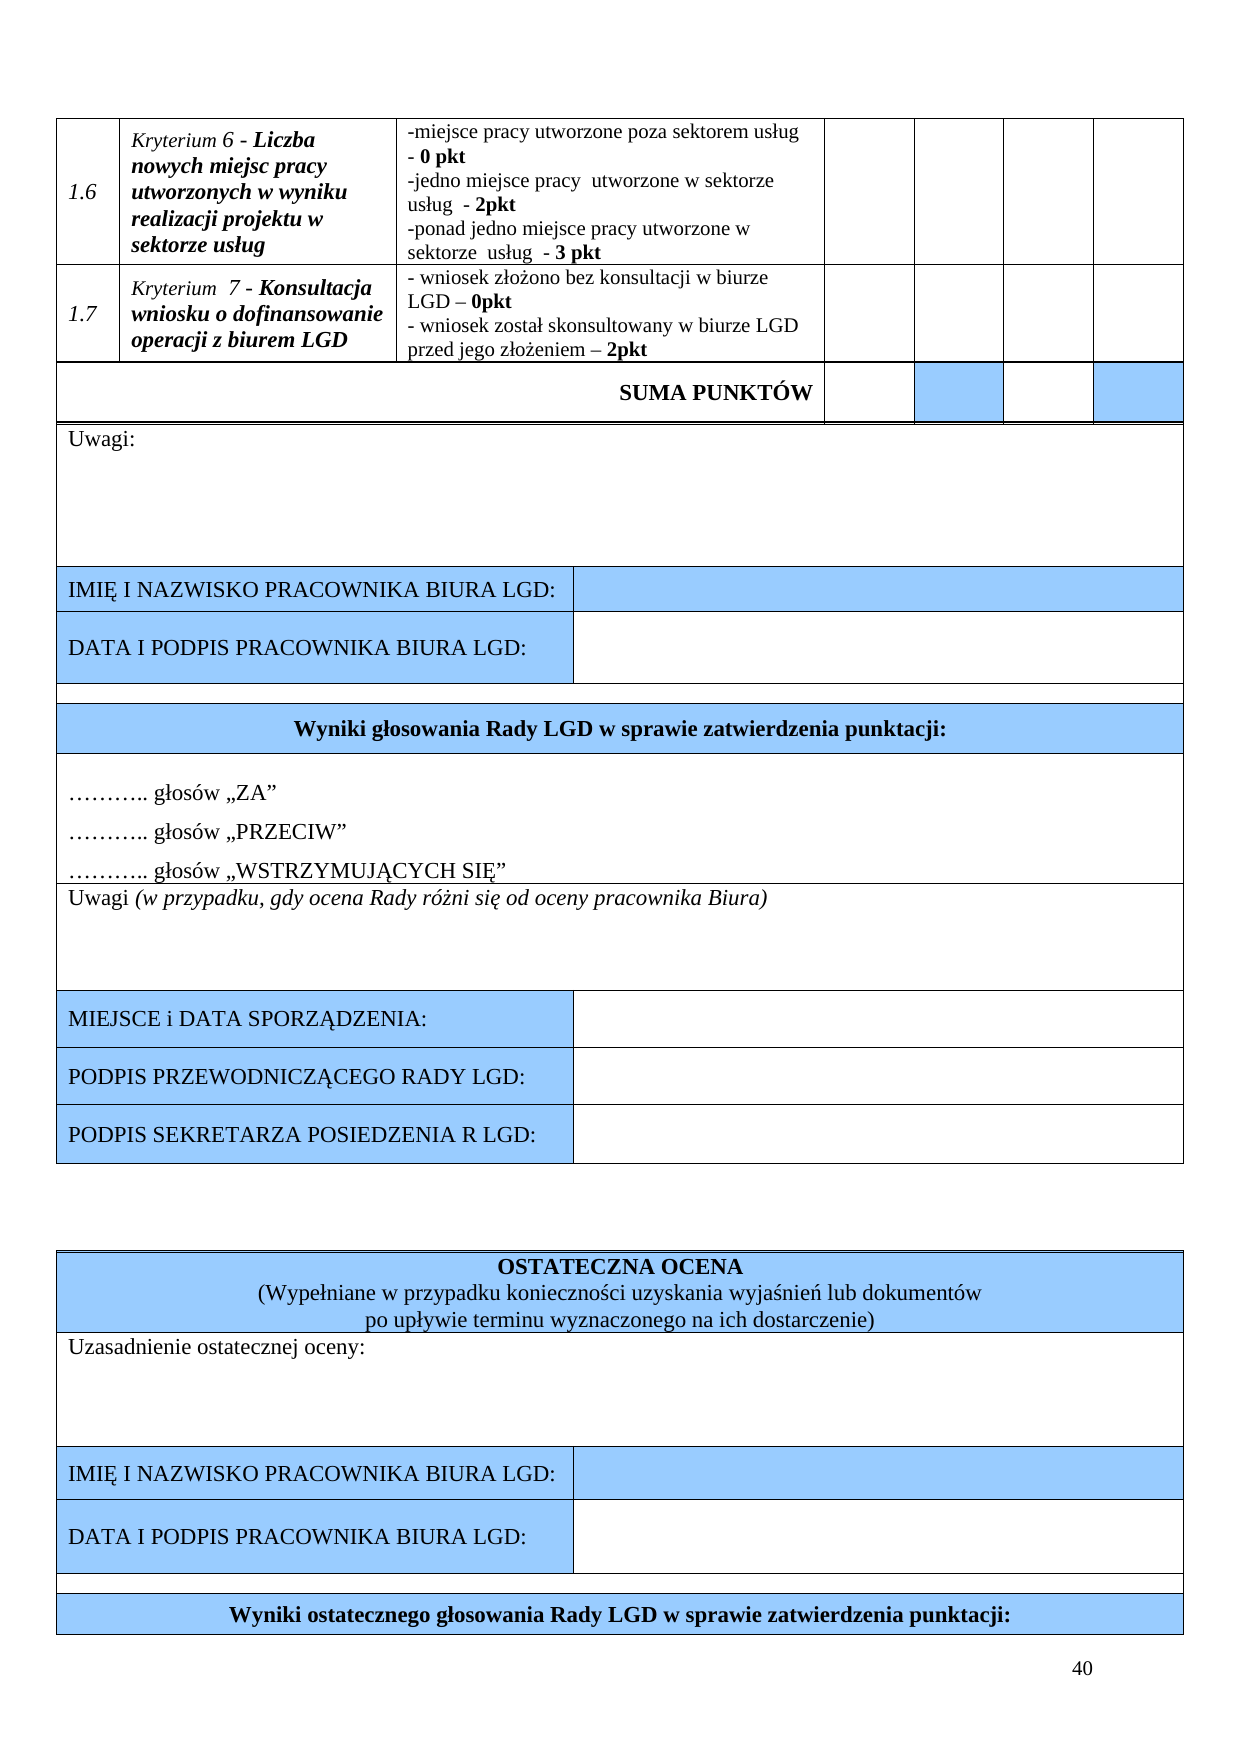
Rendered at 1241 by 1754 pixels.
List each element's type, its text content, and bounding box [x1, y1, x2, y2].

table_cell 1.7 [57, 265, 119, 361]
table_cell Wyniki ostatecznego głosowania Rady LGD w sprawie zatwierdzenia punktacji: [57, 1594, 1183, 1634]
table_cell - wniosek złożono bez konsultacji w biurze LGD – 0pkt - wniosek został skonsultowany w biurze LGD przed jego złożeniem – 2pkt [397, 265, 824, 361]
table_cell [1094, 119, 1183, 264]
table_cell [1004, 363, 1093, 421]
table_cell [915, 119, 1003, 264]
table_cell [825, 265, 914, 361]
table_cell [574, 1447, 1183, 1499]
table_cell Uwagi: [57, 425, 1183, 566]
table_cell [1094, 265, 1183, 361]
table_cell [915, 265, 1003, 361]
table_cell [574, 1105, 1183, 1163]
table_cell IMIĘ I NAZWISKO PRACOWNIKA BIURA LGD: [57, 1447, 573, 1499]
table_cell PODPIS PRZEWODNICZĄCEGO RADY LGD: [57, 1048, 573, 1104]
table_cell Kryterium 6 - Liczba nowych miejsc pracy utworzonych w wyniku realizacji projektu w sektorze usług [120, 119, 396, 264]
table_cell Uzasadnienie ostatecznej oceny: [57, 1333, 1183, 1446]
table_cell ……….. głosów „ZA” ……….. głosów „PRZECIW” ……….. głosów „WSTRZYMUJĄCYCH SIĘ” [57, 754, 1183, 883]
table_cell [574, 612, 1183, 683]
table_cell [574, 1048, 1183, 1104]
table_cell [1004, 265, 1093, 361]
table_cell DATA I PODPIS PRACOWNIKA BIURA LGD: [57, 612, 573, 683]
table_cell [57, 684, 1183, 703]
table_cell [574, 567, 1183, 611]
table_cell [57, 1574, 1183, 1593]
table_cell 1.6 [57, 119, 119, 264]
table_cell -miejsce pracy utworzone poza sektorem usług - 0 pkt -jedno miejsce pracy utworzone w sektorze usług - 2pkt -ponad jedno miejsce pracy utworzone w sektorze usług - 3 pkt [397, 119, 824, 264]
table_cell [825, 119, 914, 264]
table_cell [1094, 363, 1183, 421]
table_cell DATA I PODPIS PRACOWNIKA BIURA LGD: [57, 1500, 573, 1573]
table_cell SUMA PUNKTÓW [57, 363, 824, 421]
table_cell [915, 363, 1003, 421]
table_cell [825, 363, 914, 421]
table_cell [1004, 119, 1093, 264]
table_cell [574, 1500, 1183, 1573]
table_cell IMIĘ I NAZWISKO PRACOWNIKA BIURA LGD: [57, 567, 573, 611]
table_cell PODPIS SEKRETARZA POSIEDZENIA R LGD: [57, 1105, 573, 1163]
table_header OSTATECZNA OCENA (Wypełniane w przypadku konieczności uzyskania wyjaśnień lub dokumentów po upływie terminu wyznaczonego na ich dostarczenie) [57, 1253, 1183, 1332]
table_cell Wyniki głosowania Rady LGD w sprawie zatwierdzenia punktacji: [57, 704, 1183, 753]
table_cell [574, 991, 1183, 1047]
table_cell MIEJSCE i DATA SPORZĄDZENIA: [57, 991, 573, 1047]
table_cell Uwagi (w przypadku, gdy ocena Rady różni się od oceny pracownika Biura) [57, 884, 1183, 990]
table_cell Kryterium 7 - Konsultacja wniosku o dofinansowanie operacji z biurem LGD [120, 265, 396, 361]
